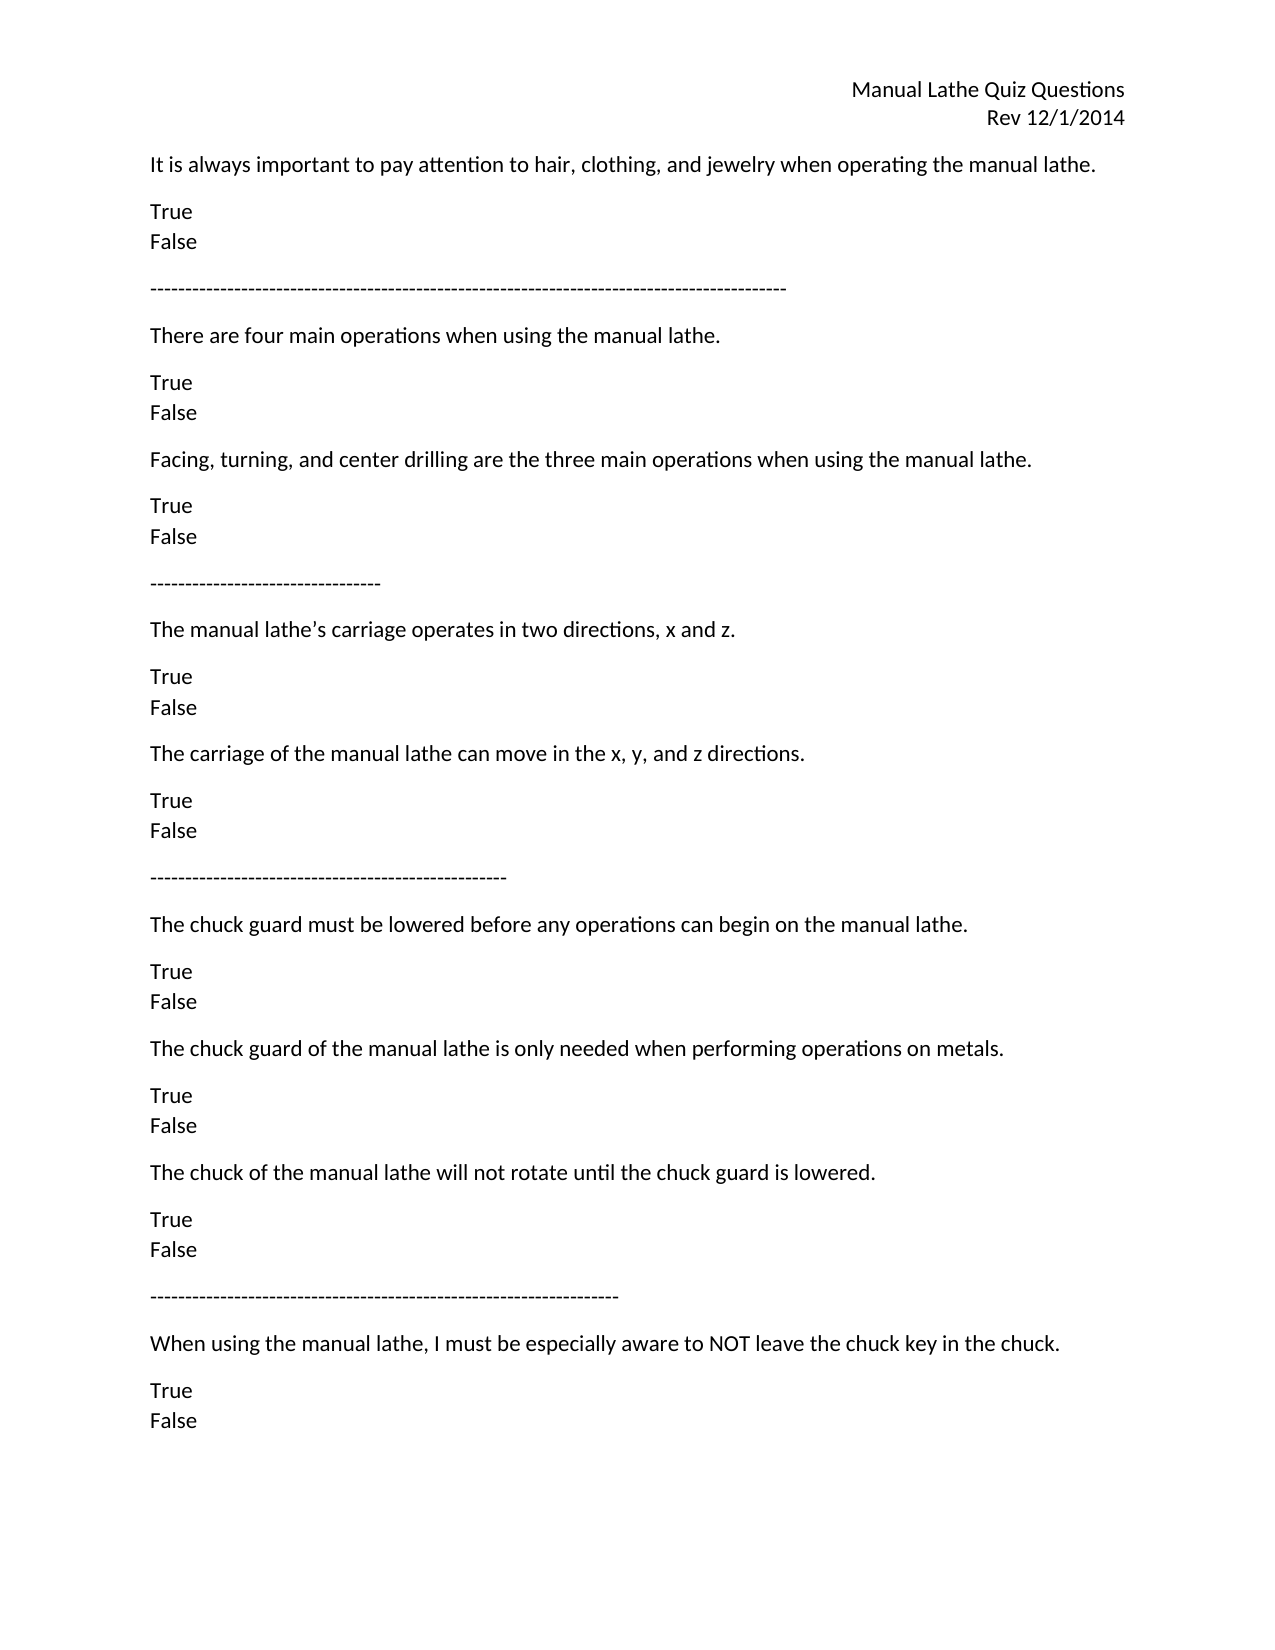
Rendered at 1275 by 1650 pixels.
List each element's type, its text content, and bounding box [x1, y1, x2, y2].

text True False [150, 1081, 1125, 1139]
text The chuck guard of the manual lathe is only needed when performing operations on metals. [150, 1034, 1125, 1062]
text The manual lathe’s carriage operates in two directions, x and z. [150, 616, 1125, 644]
text It is always important to pay attention to hair, clothing, and jewelry when operating the manual lathe. [150, 150, 1125, 178]
text There are four main operations when using the manual lathe. [150, 321, 1125, 349]
text True False [150, 662, 1125, 721]
text True False [150, 786, 1125, 845]
text True False [150, 957, 1125, 1016]
text ------------------------------------------------------------------------------------------- [150, 274, 1125, 302]
text True False [150, 197, 1125, 255]
text Facing, turning, and center drilling are the three main operations when using the manual lathe. [150, 445, 1125, 473]
text The chuck of the manual lathe will not rotate until the chuck guard is lowered. [150, 1158, 1125, 1186]
text The chuck guard must be lowered before any operations can begin on the manual lathe. [150, 910, 1125, 938]
text True False [150, 1376, 1125, 1434]
text When using the manual lathe, I must be especially aware to NOT leave the chuck key in the chuck. [150, 1329, 1125, 1357]
text True False [150, 1205, 1125, 1263]
text The carriage of the manual lathe can move in the x, y, and z directions. [150, 739, 1125, 768]
text ------------------------------------------------------------------- [150, 1282, 1125, 1310]
text --------------------------------- [150, 569, 1125, 597]
text --------------------------------------------------- [150, 863, 1125, 892]
text True False [150, 492, 1125, 550]
text True False [150, 368, 1125, 426]
